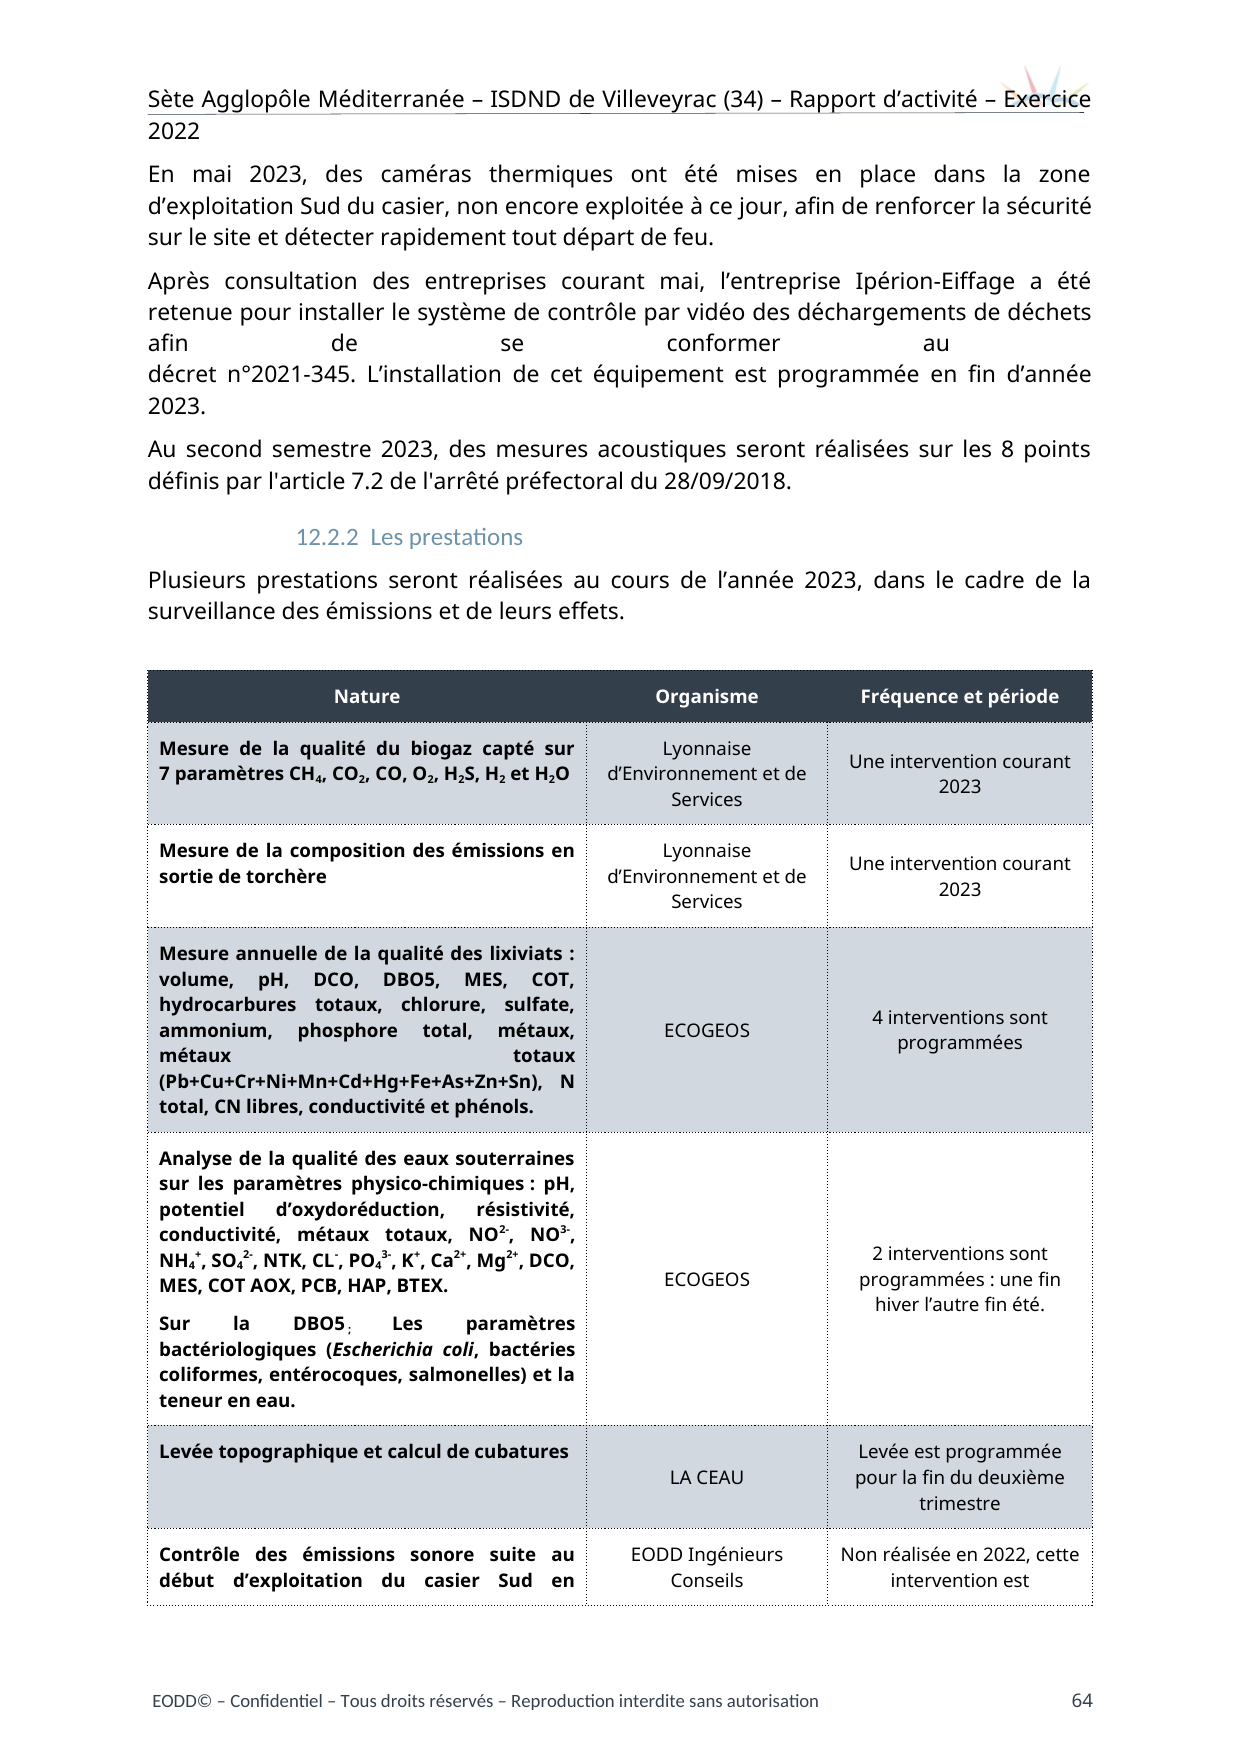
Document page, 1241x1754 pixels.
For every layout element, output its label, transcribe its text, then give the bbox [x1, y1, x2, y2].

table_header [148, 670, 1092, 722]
text Après consultation des entreprises courant mai, l’entreprise Ipérion-Eiffage a été retenue pour installer le système de contrôle par vidéo des déchargements de déchets afin de se conformer au décret n°2021-345. L’installation de cet équipement est programmée en fin d’année 2023. [148, 264, 1092, 421]
text Plusieurs prestations seront réalisées au cours de l’année 2023, dans le cadre de la surveillance des émissions et de leurs effets. [148, 564, 1092, 626]
text Au second semestre 2023, des mesures acoustiques seront réalisées sur les 8 points définis par l'article 7.2 de l'arrêté préfectoral du 28/09/2018. [148, 433, 1092, 496]
picture [991, 57, 1090, 111]
text En mai 2023, des caméras thermiques ont été mises en place dans la zone d’exploitation Sud du casier, non encore exploitée à ce jour, afin de renforcer la sécurité sur le site et détecter rapidement tout départ de feu. [148, 158, 1092, 252]
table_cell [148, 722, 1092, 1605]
subtitle Les prestations [295, 521, 1092, 551]
